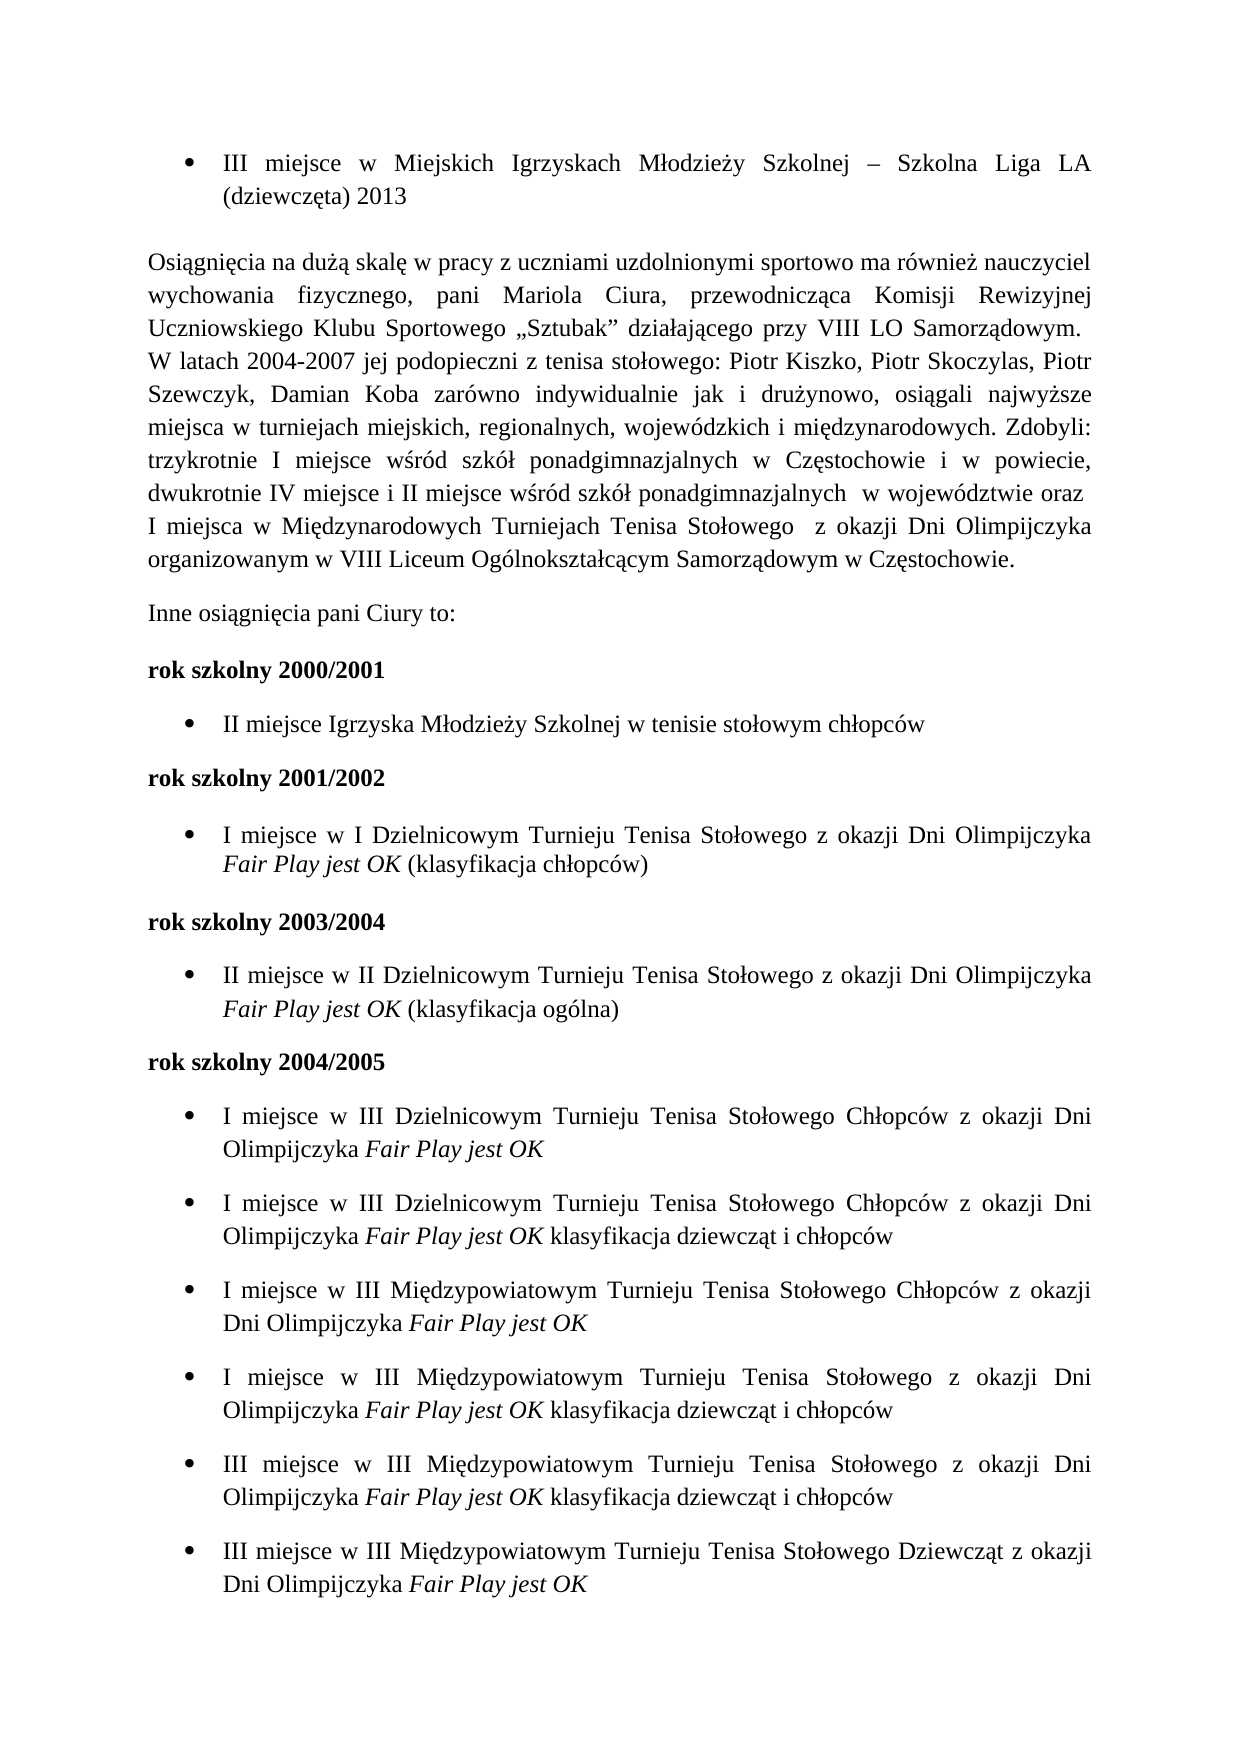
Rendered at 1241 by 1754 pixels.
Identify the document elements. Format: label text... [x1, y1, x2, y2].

list II miejsce Igrzyska Młodzieży Szkolnej w tenisie stołowym chłopców [185, 709, 1092, 738]
list I miejsce w I Dzielnicowym Turnieju Tenisa Stołowego z okazji Dni Olimpijczyka Fair Play jest OK (klasyfikacja chłopców) [185, 821, 1092, 878]
text rok szkolny 2004/2005 [148, 1047, 1092, 1076]
list III miejsce w III Międzypowiatowym Turnieju Tenisa Stołowego z okazji Dni Olimpijczyka Fair Play jest OK klasyfikacja dziewcząt i chłopców [185, 1449, 1092, 1511]
list Osiągnięcia na dużą skalę w pracy z uczniami uzdolnionymi sportowo ma również nauczyciel wychowania fizycznego, pani Mariola Ciura, przewodnicząca Komisji Rewizyjnej Uczniowskiego Klubu Sportowego „Sztubak” działającego przy VIII LO Samorządowym. W latach 2004-2007 jej podopieczni z tenisa stołowego: Piotr Kiszko, Piotr Skoczylas, Piotr Szewczyk, Damian Koba zarówno indywidualnie jak i drużynowo, osiągali najwyższe miejsca w turniejach miejskich, regionalnych, wojewódzkich i międzynarodowych. Zdobyli: trzykrotnie I miejsce wśród szkół ponadgimnazjalnych w Częstochowie i w powiecie, dwukrotnie IV miejsce i II miejsce wśród szkół ponadgimnazjalnych w województwie oraz I miejsca w Międzynarodowych Turniejach Tenisa Stołowego z okazji Dni Olimpijczyka organizowanym w VIII Liceum Ogólnokształcącym Samorządowym w Częstochowie. [148, 247, 1092, 573]
text rok szkolny 2003/2004 [148, 907, 1092, 936]
list I miejsce w III Międzypowiatowym Turnieju Tenisa Stołowego Chłopców z okazji Dni Olimpijczyka Fair Play jest OK [185, 1275, 1092, 1337]
text rok szkolny 2001/2002 [148, 763, 1092, 792]
list I miejsce w III Dzielnicowym Turnieju Tenisa Stołowego Chłopców z okazji Dni Olimpijczyka Fair Play jest OK klasyfikacja dziewcząt i chłopców [185, 1188, 1092, 1250]
text Inne osiągnięcia pani Ciury to: [148, 598, 1092, 627]
list III miejsce w Miejskich Igrzyskach Młodzieży Szkolnej – Szkolna Liga LA (dziewczęta) 2013 [185, 148, 1092, 209]
list I miejsce w III Dzielnicowym Turnieju Tenisa Stołowego Chłopców z okazji Dni Olimpijczyka Fair Play jest OK [185, 1101, 1092, 1163]
list II miejsce w II Dzielnicowym Turnieju Tenisa Stołowego z okazji Dni Olimpijczyka Fair Play jest OK (klasyfikacja ogólna) [185, 961, 1092, 1022]
list I miejsce w III Międzypowiatowym Turnieju Tenisa Stołowego z okazji Dni Olimpijczyka Fair Play jest OK klasyfikacja dziewcząt i chłopców [185, 1362, 1092, 1424]
text rok szkolny 2000/2001 [148, 655, 1092, 684]
list III miejsce w III Międzypowiatowym Turnieju Tenisa Stołowego Dziewcząt z okazji Dni Olimpijczyka Fair Play jest OK [185, 1536, 1092, 1597]
